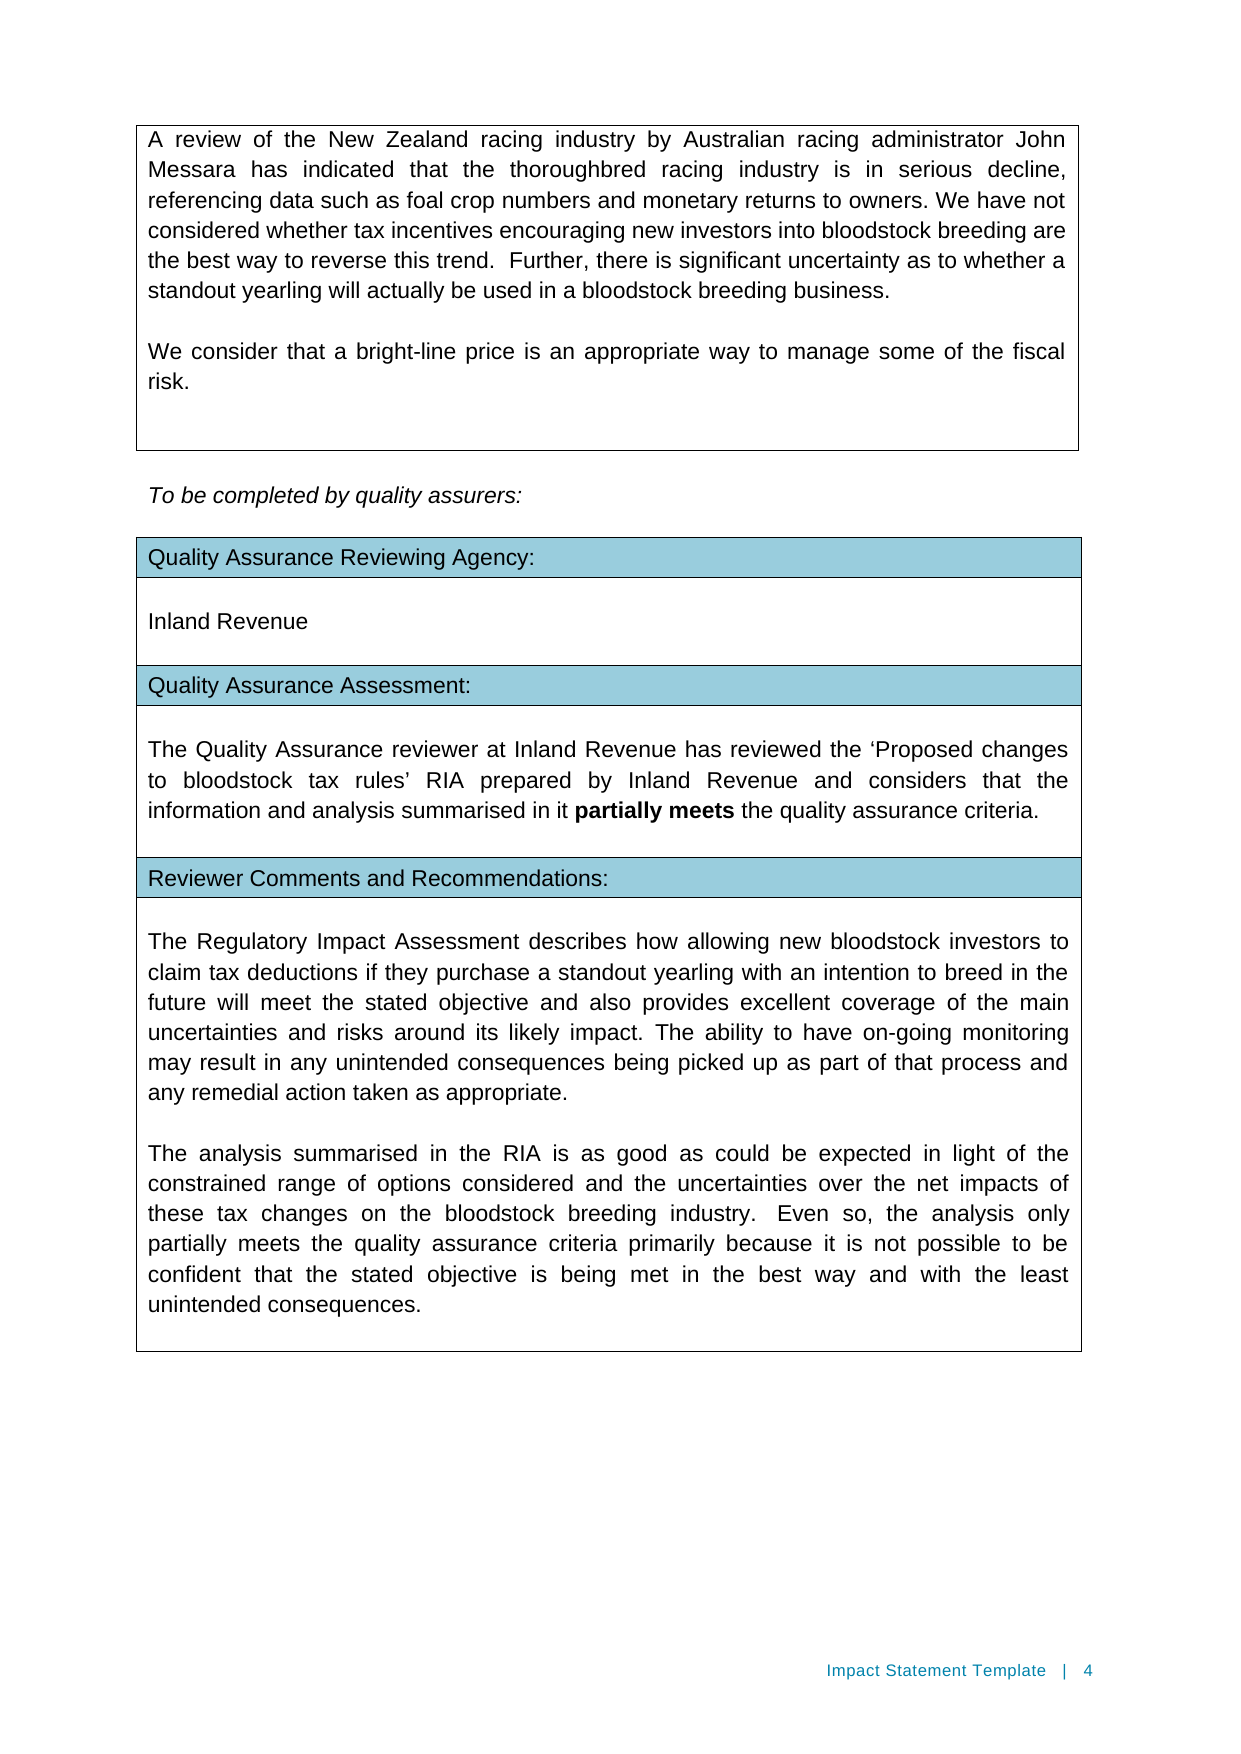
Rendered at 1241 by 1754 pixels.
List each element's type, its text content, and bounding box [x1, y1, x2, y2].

table_cell The Quality Assurance reviewer at Inland Revenue has reviewed the ‘Proposed changes to bloodstock tax rules’ RIA prepared by Inland Revenue and considers that the information and analysis summarised in it partially meets the quality assurance criteria. [137, 706, 1081, 857]
text To be completed by quality assurers: [148, 482, 1092, 508]
table_cell Reviewer Comments and Recommendations: [137, 858, 1081, 897]
table_cell The Regulatory Impact Assessment describes how allowing new bloodstock investors to claim tax deductions if they purchase a standout yearling with an intention to breed in the future will meet the stated objective and also provides excellent coverage of the main uncertainties and risks around its likely impact. The ability to have on-going monitoring may result in any unintended consequences being picked up as part of that process and any remedial action taken as appropriate. The analysis summarised in the RIA is as good as could be expected in light of the constrained range of options considered and the uncertainties over the net impacts of these tax changes on the bloodstock breeding industry. Even so, the analysis only partially meets the quality assurance criteria primarily because it is not possible to be confident that the stated objective is being met in the best way and with the least unintended consequences. [137, 898, 1081, 1351]
table_cell Quality Assurance Assessment: [137, 666, 1081, 705]
table_header Quality Assurance Reviewing Agency: [137, 538, 1081, 577]
table_cell Inland Revenue [137, 578, 1081, 665]
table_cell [137, 126, 1078, 450]
